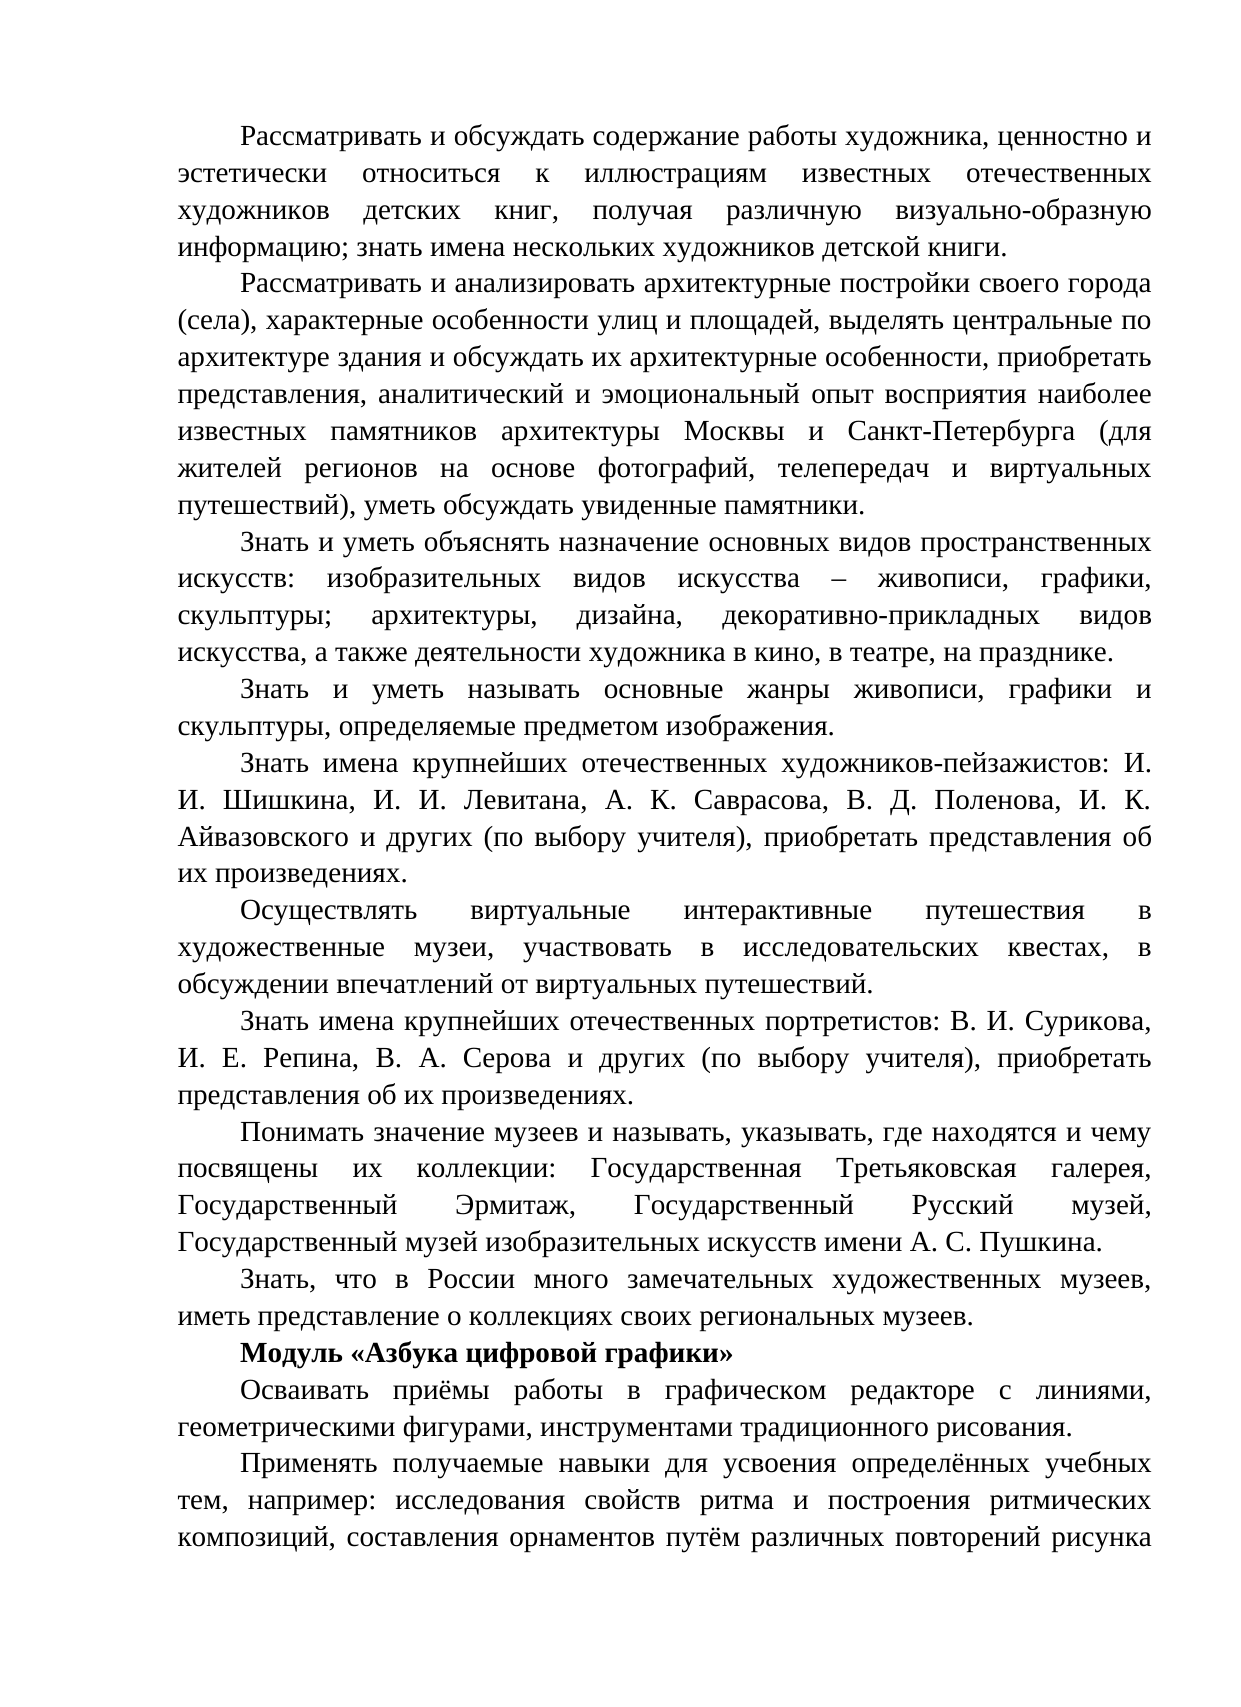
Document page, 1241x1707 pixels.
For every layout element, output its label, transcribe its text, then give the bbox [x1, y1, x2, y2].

text Рассматривать и обсуждать содержание работы художника, ценностно и эстетически относиться к иллюстрациям известных отечественных художников детских книг, получая различную визуально-образную информацию; знать имена нескольких художников детской книги. [177, 118, 1152, 262]
text Знать и уметь объяснять назначение основных видов пространственных искусств: изобразительных видов искусства – живописи, графики, скульптуры; архитектуры, дизайна, декоративно-прикладных видов искусства, а также деятельности художника в кино, в театре, на празднике. [177, 524, 1152, 668]
text Понимать значение музеев и называть, указывать, где находятся и чему посвящены их коллекции: Государственная Третьяковская галерея, Государственный Эрмитаж, Государственный Русский музей, Государственный музей изобразительных искусств имени А. С. Пушкина. [177, 1114, 1152, 1258]
text Осуществлять виртуальные интерактивные путешествия в художественные музеи, участвовать в исследовательских квестах, в обсуждении впечатлений от виртуальных путешествий. [177, 892, 1152, 1000]
text Знать, что в России много замечательных художественных музеев, иметь представление о коллекциях своих региональных музеев. [177, 1261, 1152, 1332]
text Осваивать приёмы работы в графическом редакторе с линиями, геометрическими фигурами, инструментами традиционного рисования. [177, 1372, 1152, 1442]
text Рассматривать и анализировать архитектурные постройки своего города (села), характерные особенности улиц и площадей, выделять центральные по архитектуре здания и обсуждать их архитектурные особенности, приобретать представления, аналитический и эмоциональный опыт восприятия наиболее известных памятников архитектуры Москвы и Санкт-Петербурга (для жителей регионов на основе фотографий, телепередач и виртуальных путешествий), уметь обсуждать увиденные памятники. [177, 266, 1152, 520]
text Знать имена крупнейших отечественных портретистов: В. И. Сурикова, И. Е. Репина, В. А. Серова и других (по выбору учителя), приобретать представления об их произведениях. [177, 1003, 1152, 1110]
text Знать и уметь называть основные жанры живописи, графики и скульптуры, определяемые предметом изображения. [177, 671, 1152, 742]
text Знать имена крупнейших отечественных художников-пейзажистов: И. И. Шишкина, И. И. Левитана, А. К. Саврасова, В. Д. Поленова, И. К. Айвазовского и других (по выбору учителя), приобретать представления об их произведениях. [177, 745, 1152, 889]
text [177, 1446, 1152, 1553]
text Модуль «Азбука цифровой графики» [177, 1335, 1152, 1368]
